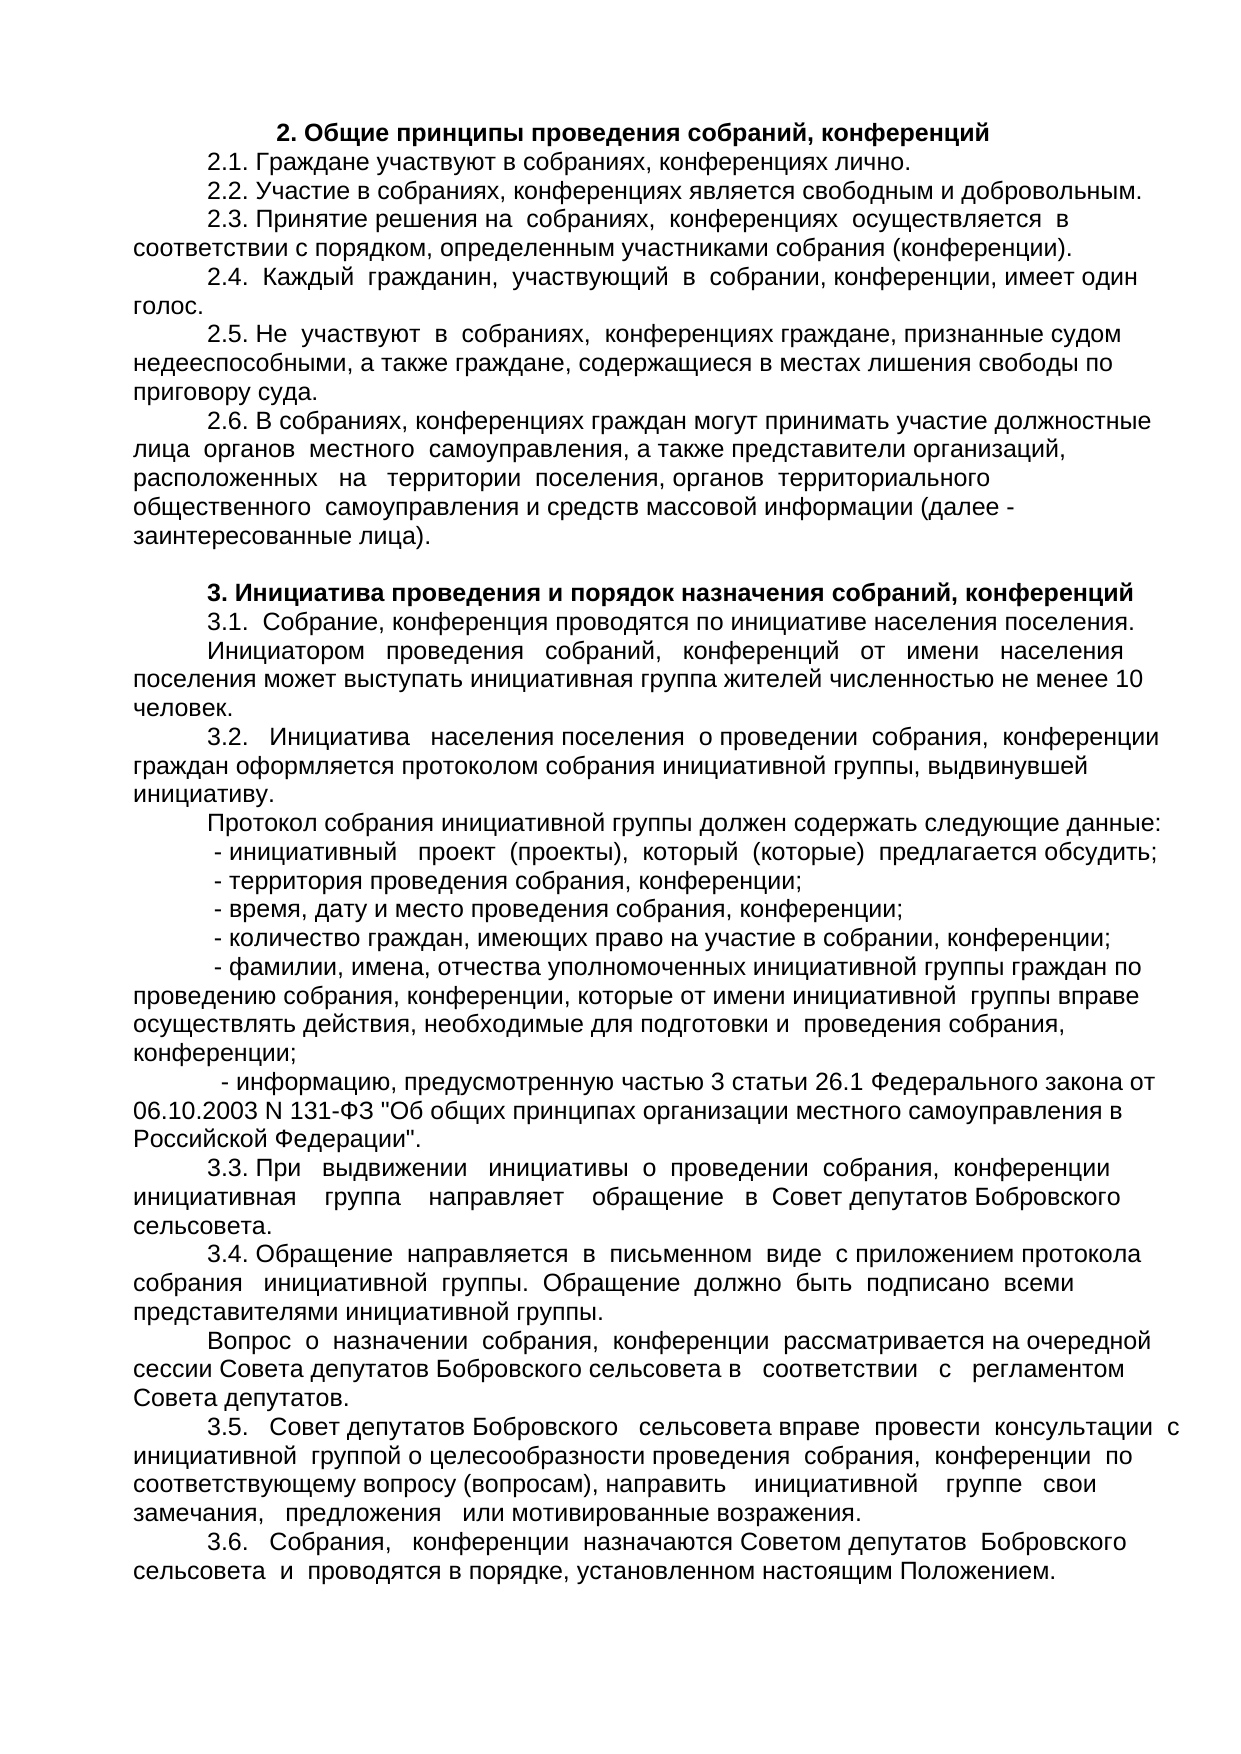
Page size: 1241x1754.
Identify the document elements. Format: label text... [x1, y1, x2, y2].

text 2.3. Принятие решения на собраниях, конференциях осуществляется в соответствии с порядком, определенным участниками собрания (конференции). [133, 204, 1181, 262]
text 2.2. Участие в собраниях, конференциях является свободным и добровольным. [133, 176, 1181, 204]
text 3.1. Собрание, конференция проводятся по инициативе населения поселения. [133, 607, 1181, 636]
text 3.4. Обращение направляется в письменном виде с приложением протокола собрания инициативной группы. Обращение должно быть подписано всеми представителями инициативной группы. [133, 1239, 1181, 1326]
text 3.2. Инициатива населения поселения о проведении собрания, конференции граждан оформляется протоколом собрания инициативной группы, выдвинувшей инициативу. [133, 722, 1181, 808]
text 2.6. В собраниях, конференциях граждан могут принимать участие должностные лица органов местного самоуправления, а также представители организаций, расположенных на территории поселения, органов территориального общественного самоуправления и средств массовой информации (далее - заинтересованные лица). [133, 406, 1181, 549]
text - инициативный проект (проекты), который (которые) предлагается обсудить; [133, 837, 1181, 866]
text 2.1. Граждане участвуют в собраниях, конференциях лично. [133, 147, 1181, 176]
text 3.3. При выдвижении инициативы о проведении собрания, конференции инициативная группа направляет обращение в Совет депутатов Бобровского сельсовета. [133, 1153, 1181, 1239]
text - фамилии, имена, отчества уполномоченных инициативной группы граждан по проведению собрания, конференции, которые от имени инициативной группы вправе осуществлять действия, необходимые для подготовки и проведения собрания, конференции; [133, 952, 1181, 1067]
text - время, дату и место проведения собрания, конференции; [133, 894, 1181, 923]
text 3.5. Совет депутатов Бобровского сельсовета вправе провести консультации с инициативной группой о целесообразности проведения собрания, конференции по соответствующему вопросу (вопросам), направить инициативной группе свои замечания, предложения или мотивированные возражения. [133, 1412, 1181, 1527]
text - территория проведения собрания, конференции; [133, 866, 1181, 894]
text 2.5. Не участвуют в собраниях, конференциях граждане, признанные судом недееспособными, а также граждане, содержащиеся в местах лишения свободы по приговору суда. [133, 319, 1181, 406]
text Вопрос о назначении собрания, конференции рассматривается на очередной сессии Совета депутатов Бобровского сельсовета в соответствии с регламентом Совета депутатов. [133, 1326, 1181, 1412]
text Протокол собрания инициативной группы должен содержать следующие данные: [133, 808, 1181, 837]
text 2. Общие принципы проведения собраний, конференций [133, 118, 1181, 147]
text 3.6. Собрания, конференции назначаются Советом депутатов Бобровского сельсовета и проводятся в порядке, установленном настоящим Положением. [133, 1527, 1181, 1584]
text - количество граждан, имеющих право на участие в собрании, конференции; [133, 923, 1181, 952]
text - информацию, предусмотренную частью 3 статьи 26.1 Федерального закона от 06.10.2003 N 131-ФЗ "Об общих принципах организации местного самоуправления в Российской Федерации". [133, 1067, 1181, 1153]
text Инициатором проведения собраний, конференций от имени населения поселения может выступать инициативная группа жителей численностью не менее 10 человек. [133, 636, 1181, 722]
text 3. Инициатива проведения и порядок назначения собраний, конференций [133, 578, 1181, 607]
text 2.4. Каждый гражданин, участвующий в собрании, конференции, имеет один голос. [133, 262, 1181, 319]
